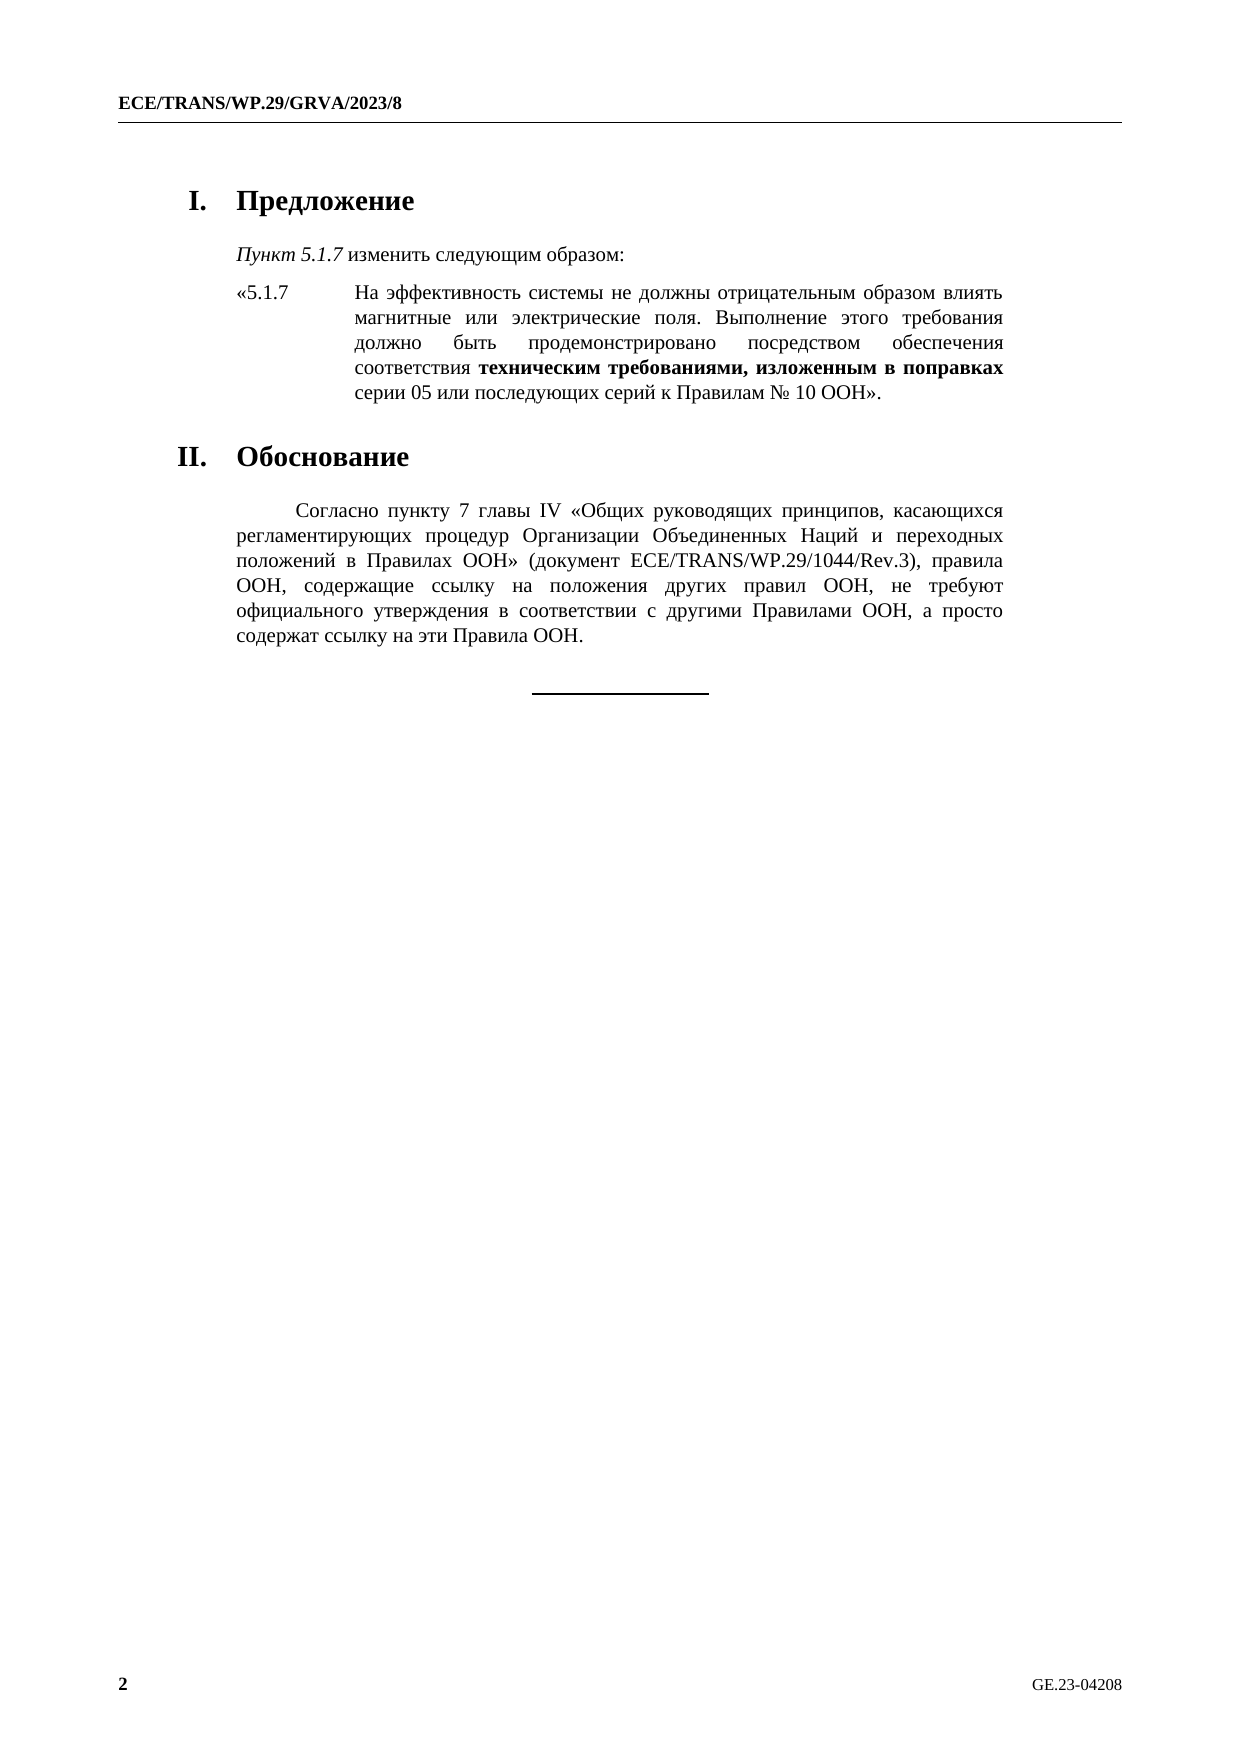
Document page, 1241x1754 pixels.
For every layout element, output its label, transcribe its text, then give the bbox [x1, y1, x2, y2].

text Пункт 5.1.7 изменить следующим образом: [236, 241, 1122, 266]
text I. Предложение [118, 185, 1004, 216]
text «5.1.7 На эффективность системы не должны отрицательным образом влиять магнитные или электрические поля. Выполнение этого требования должно быть продемонстрировано посредством обеспечения соответствия техническим требованиями, изложенным в поправках серии 05 или последующих серий к Правилам № 10 ООН». [236, 279, 1004, 404]
text II. Обоснование [118, 441, 1004, 472]
text Согласно пункту 7 главы IV «Общих руководящих принципов, касающихся регламентирующих процедур Организации Объединенных Наций и переходных положений в Правилах ООН» (документ ECE/TRANS/WP.29/1044/Rev.3), правила ООН, содержащие ссылку на положения других правил ООН, не требуют официального утверждения в соответствии с другими Правилами ООН, а просто содержат ссылку на эти Правила ООН. [236, 497, 1004, 647]
